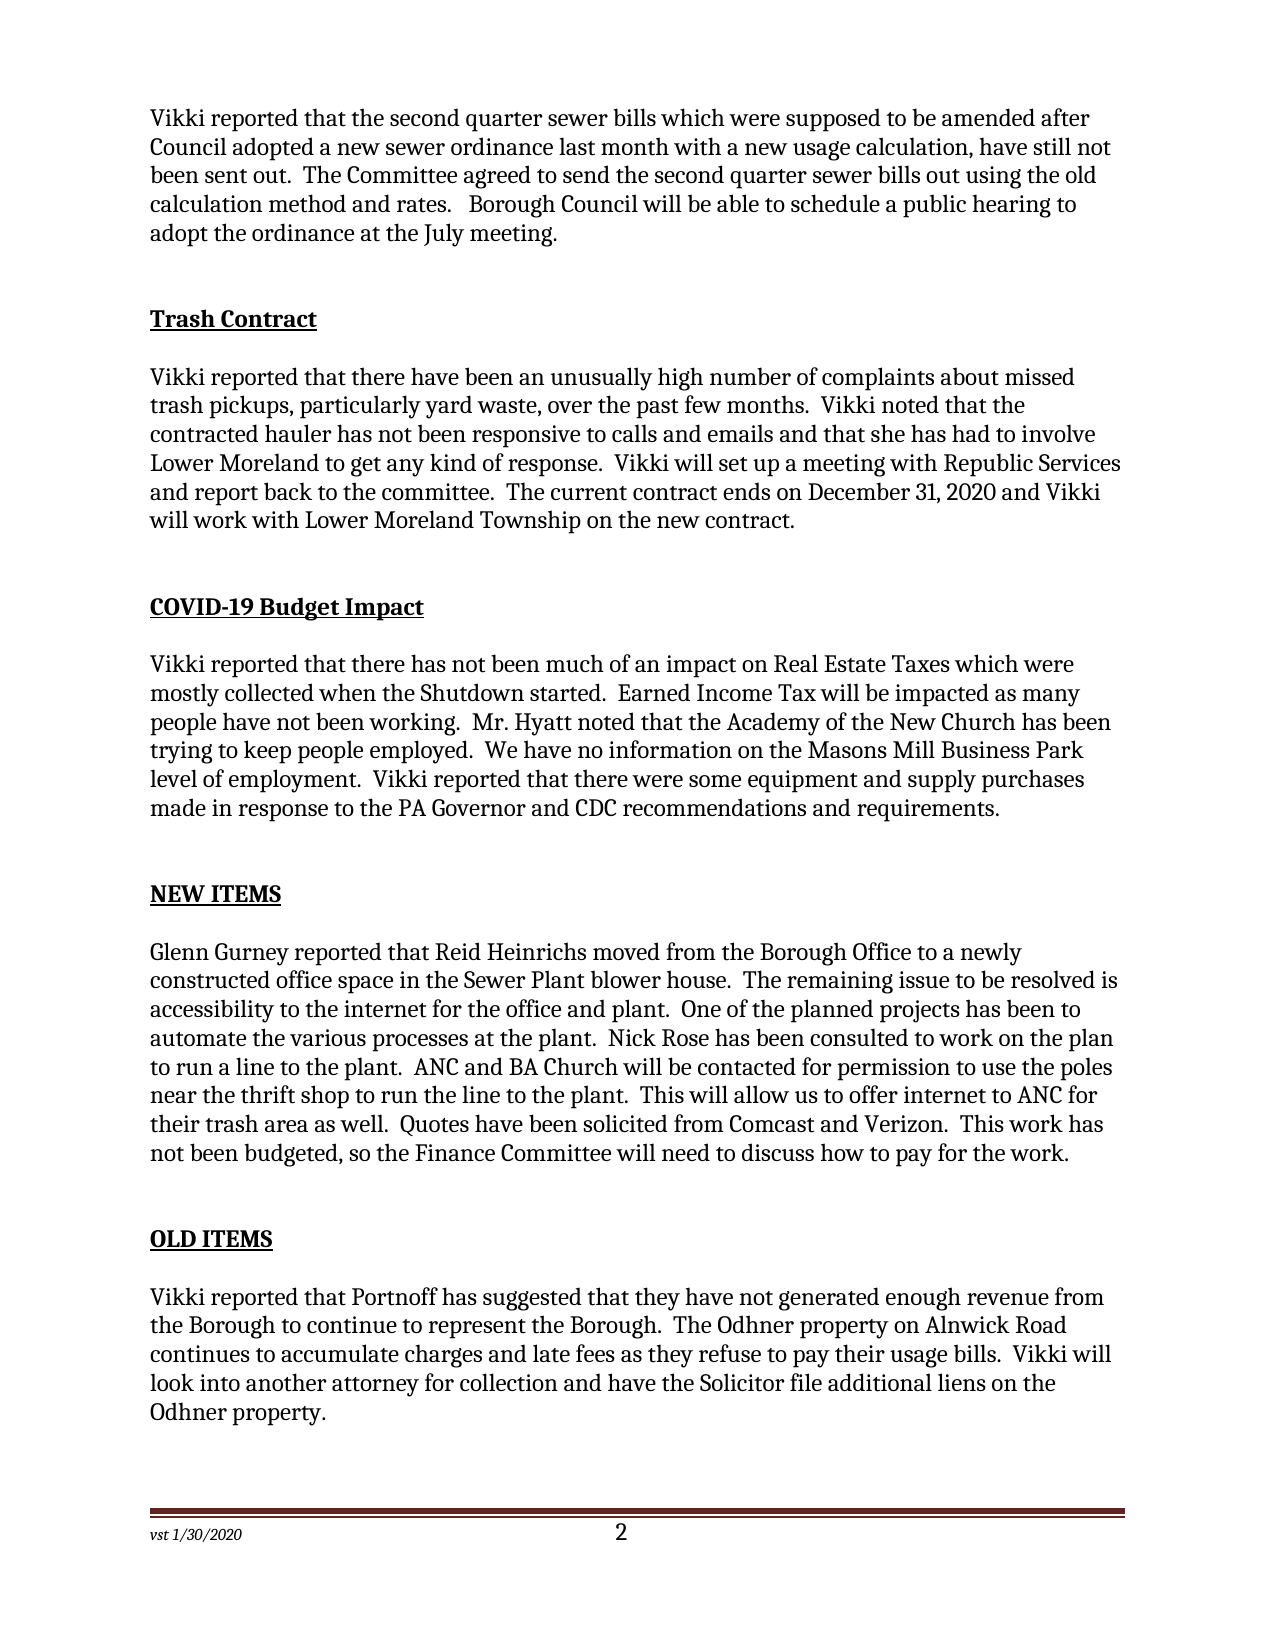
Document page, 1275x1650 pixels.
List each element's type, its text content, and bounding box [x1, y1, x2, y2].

text Vikki reported that the second quarter sewer bills which were supposed to be amended after Council adopted a new sewer ordinance last month with a new usage calculation, have still not been sent out. The Committee agreed to send the second quarter sewer bills out using the old calculation method and rates. Borough Council will be able to schedule a public hearing to adopt the ordinance at the July meeting. [150, 104, 1125, 247]
text Glenn Gurney reported that Reid Heinrichs moved from the Borough Office to a newly constructed office space in the Sewer Plant blower house. The remaining issue to be resolved is accessibility to the internet for the office and plant. One of the planned projects has been to automate the various processes at the plant. Nick Rose has been consulted to work on the plan to run a line to the plant. ANC and BA Church will be contacted for permission to use the poles near the thrift shop to run the line to the plant. This will allow us to offer internet to ANC for their trash area as well. Quotes have been solicited from Comcast and Verizon. This work has not been budgeted, so the Finance Committee will need to discuss how to pay for the work. [150, 937, 1125, 1167]
text COVID-19 Budget Impact [150, 592, 1125, 621]
text Vikki reported that Portnoff has suggested that they have not generated enough revenue from the Borough to continue to represent the Borough. The Odhner property on Alnwick Road continues to accumulate charges and late fees as they refuse to pay their usage bills. Vikki will look into another attorney for collection and have the Solicitor file additional liens on the Odhner property. [150, 1282, 1125, 1426]
text Vikki reported that there have been an unusually high number of complaints about missed trash pickups, particularly yard waste, over the past few months. Vikki noted that the contracted hauler has not been responsive to calls and emails and that she has had to involve Lower Moreland to get any kind of response. Vikki will set up a meeting with Republic Services and report back to the committee. The current contract ends on December 31, 2020 and Vikki will work with Lower Moreland Township on the new contract. [150, 362, 1125, 535]
text Trash Contract [150, 305, 1125, 334]
text Vikki reported that there has not been much of an impact on Real Estate Taxes which were mostly collected when the Shutdown started. Earned Income Tax will be impacted as many people have not been working. Mr. Hyatt noted that the Academy of the New Church has been trying to keep people employed. We have no information on the Masons Mill Business Park level of employment. Vikki reported that there were some equipment and supply purchases made in response to the PA Governor and CDC recommendations and requirements. [150, 650, 1125, 822]
text NEW ITEMS [150, 880, 1125, 909]
text OLD ITEMS [150, 1225, 1125, 1254]
